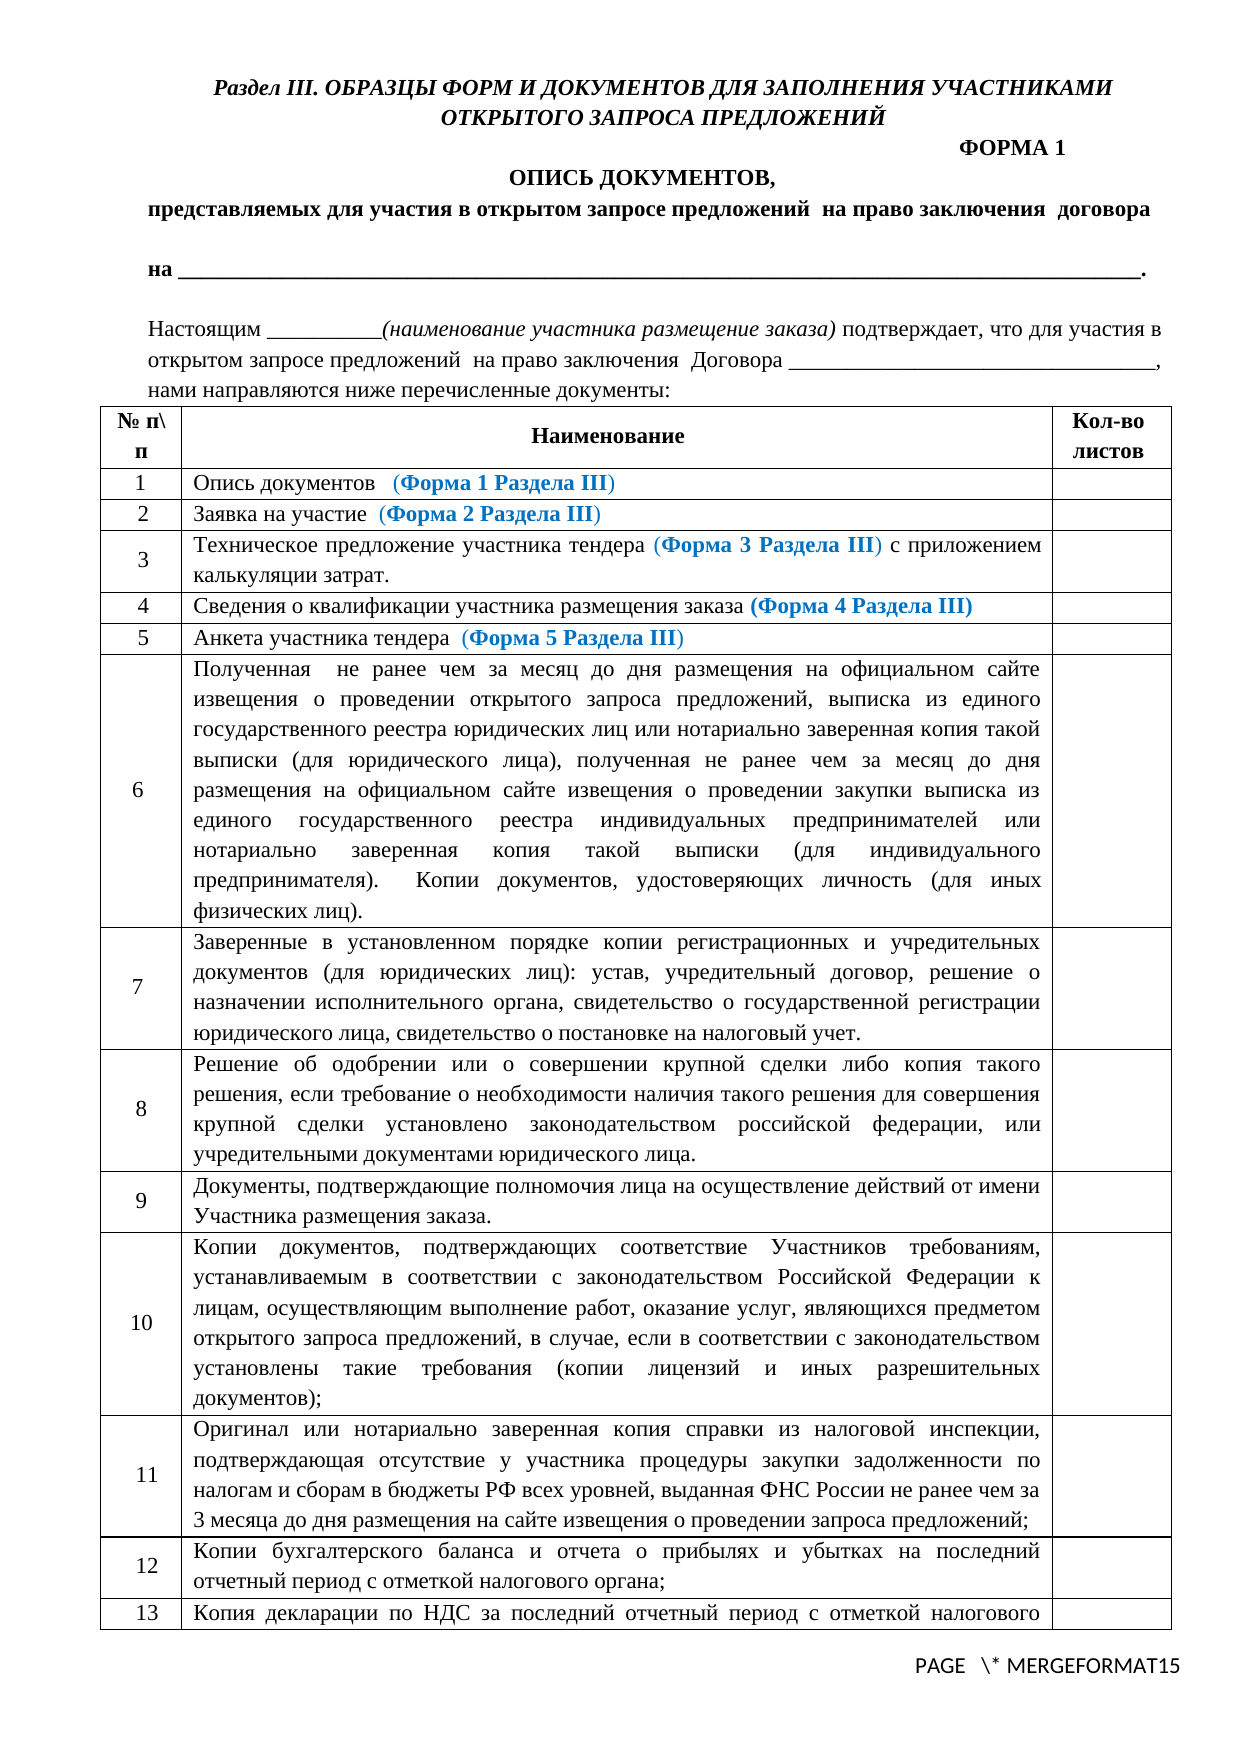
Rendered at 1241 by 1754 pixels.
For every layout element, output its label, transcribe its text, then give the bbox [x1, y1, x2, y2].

table_cell Оригинал или нотариально заверенная копия справки из налоговой инспекции, подтверждающая отсутствие у участника процедуры закупки задолженности по налогам и сборам в бюджеты РФ всех уровней, выданная ФНС России не ранее чем за 3 месяца до дня размещения на сайте извещения о проведении запроса предложений; [182, 1416, 1052, 1536]
table_cell Техническое предложение участника тендера (Форма 3 Раздела III) с приложением калькуляции затрат. [182, 531, 1052, 592]
table_cell 11 [101, 1416, 181, 1536]
table_cell [1053, 928, 1171, 1049]
table_cell Документы, подтверждающие полномочия лица на осуществление действий от имени Участника размещения заказа. [182, 1172, 1052, 1232]
text ОПИСЬ ДОКУМЕНТОВ, [148, 164, 1162, 191]
text Раздел III. ОБРАЗЦЫ ФОРМ И ДОКУМЕНТОВ ДЛЯ ЗАПОЛНЕНИЯ УЧАСТНИКАМИ ОТКРЫТОГО ЗАПРОСА ПРЕДЛОЖЕНИЙ [148, 74, 1181, 130]
table_cell 7 [101, 928, 181, 1049]
table_cell [1053, 624, 1171, 654]
table_cell [1053, 531, 1171, 592]
table_cell [1053, 1172, 1171, 1232]
table_cell [1053, 1416, 1171, 1536]
table_cell Копии бухгалтерского баланса и отчета о прибылях и убытках на последний отчетный период с отметкой налогового органа; [182, 1538, 1052, 1598]
text представляемых для участия в открытом запросе предложений на право заключения договора на ____________________________________________________________________________________. [148, 195, 1152, 281]
table_cell Полученная не ранее чем за месяц до дня размещения на официальном сайте извещения о проведении открытого запроса предложений, выписка из единого государственного реестра юридических лиц или нотариально заверенная копия такой выписки (для юридического лица), полученная не ранее чем за месяц до дня размещения на официальном сайте извещения о проведении закупки выписка из единого государственного реестра индивидуальных предпринимателей или нотариально заверенная копия такой выписки (для индивидуального предпринимателя). Копии документов, удостоверяющих личность (для иных физических лиц). [182, 655, 1052, 927]
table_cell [182, 1599, 1052, 1629]
table_cell [1053, 593, 1171, 623]
table_cell [1053, 655, 1171, 927]
text ФОРМА 1 [959, 134, 1162, 161]
table_header Наименование [182, 407, 1052, 468]
table_cell [1053, 1233, 1171, 1414]
table_cell Анкета участника тендера (Форма 5 Раздела III) [182, 624, 1052, 654]
table_cell 12 [101, 1538, 181, 1598]
table_cell Опись документов (Форма 1 Раздела III) [182, 469, 1052, 499]
text Настоящим __________(наименование участника размещение заказа) подтверждает, что для участия в открытом запросе предложений на право заключения Договора ________________________________, нами направляются ниже перечисленные документы: [148, 316, 1162, 402]
table_cell [1053, 469, 1171, 499]
table_cell 9 [101, 1172, 181, 1232]
table_cell 6 [101, 655, 181, 927]
table_cell 8 [101, 1050, 181, 1171]
table_cell Копии документов, подтверждающих соответствие Участников требованиям, устанавливаемым в соответствии с законодательством Российской Федерации к лицам, осуществляющим выполнение работ, оказание услуг, являющихся предметом открытого запроса предложений, в случае, если в соответствии с законодательством установлены такие требования (копии лицензий и иных разрешительных документов); [182, 1233, 1052, 1414]
table_cell 3 [101, 531, 181, 592]
table_cell 2 [101, 500, 181, 530]
table_cell [1053, 1538, 1171, 1598]
table_cell [1053, 1050, 1171, 1171]
table_header Кол-во листов [1053, 407, 1171, 468]
table_cell Заверенные в установленном порядке копии регистрационных и учредительных документов (для юридических лиц): устав, учредительный договор, решение о назначении исполнительного органа, свидетельство о государственной регистрации юридического лица, свидетельство о постановке на налоговый учет. [182, 928, 1052, 1049]
table_header № п\п [101, 407, 181, 468]
table_cell 10 [101, 1233, 181, 1414]
table_cell Заявка на участие (Форма 2 Раздела III) [182, 500, 1052, 530]
table_cell [1053, 500, 1171, 530]
table_cell [1053, 1599, 1171, 1629]
table_cell Решение об одобрении или о совершении крупной сделки либо копия такого решения, если требование о необходимости наличия такого решения для совершения крупной сделки установлено законодательством российской федерации, или учредительными документами юридического лица. [182, 1050, 1052, 1171]
table_cell 5 [101, 624, 181, 654]
table_cell 13 [101, 1599, 181, 1629]
table_cell 1 [101, 469, 181, 499]
table_cell 4 [101, 593, 181, 623]
table_cell Сведения о квалификации участника размещения заказа (Форма 4 Раздела III) [182, 593, 1052, 623]
